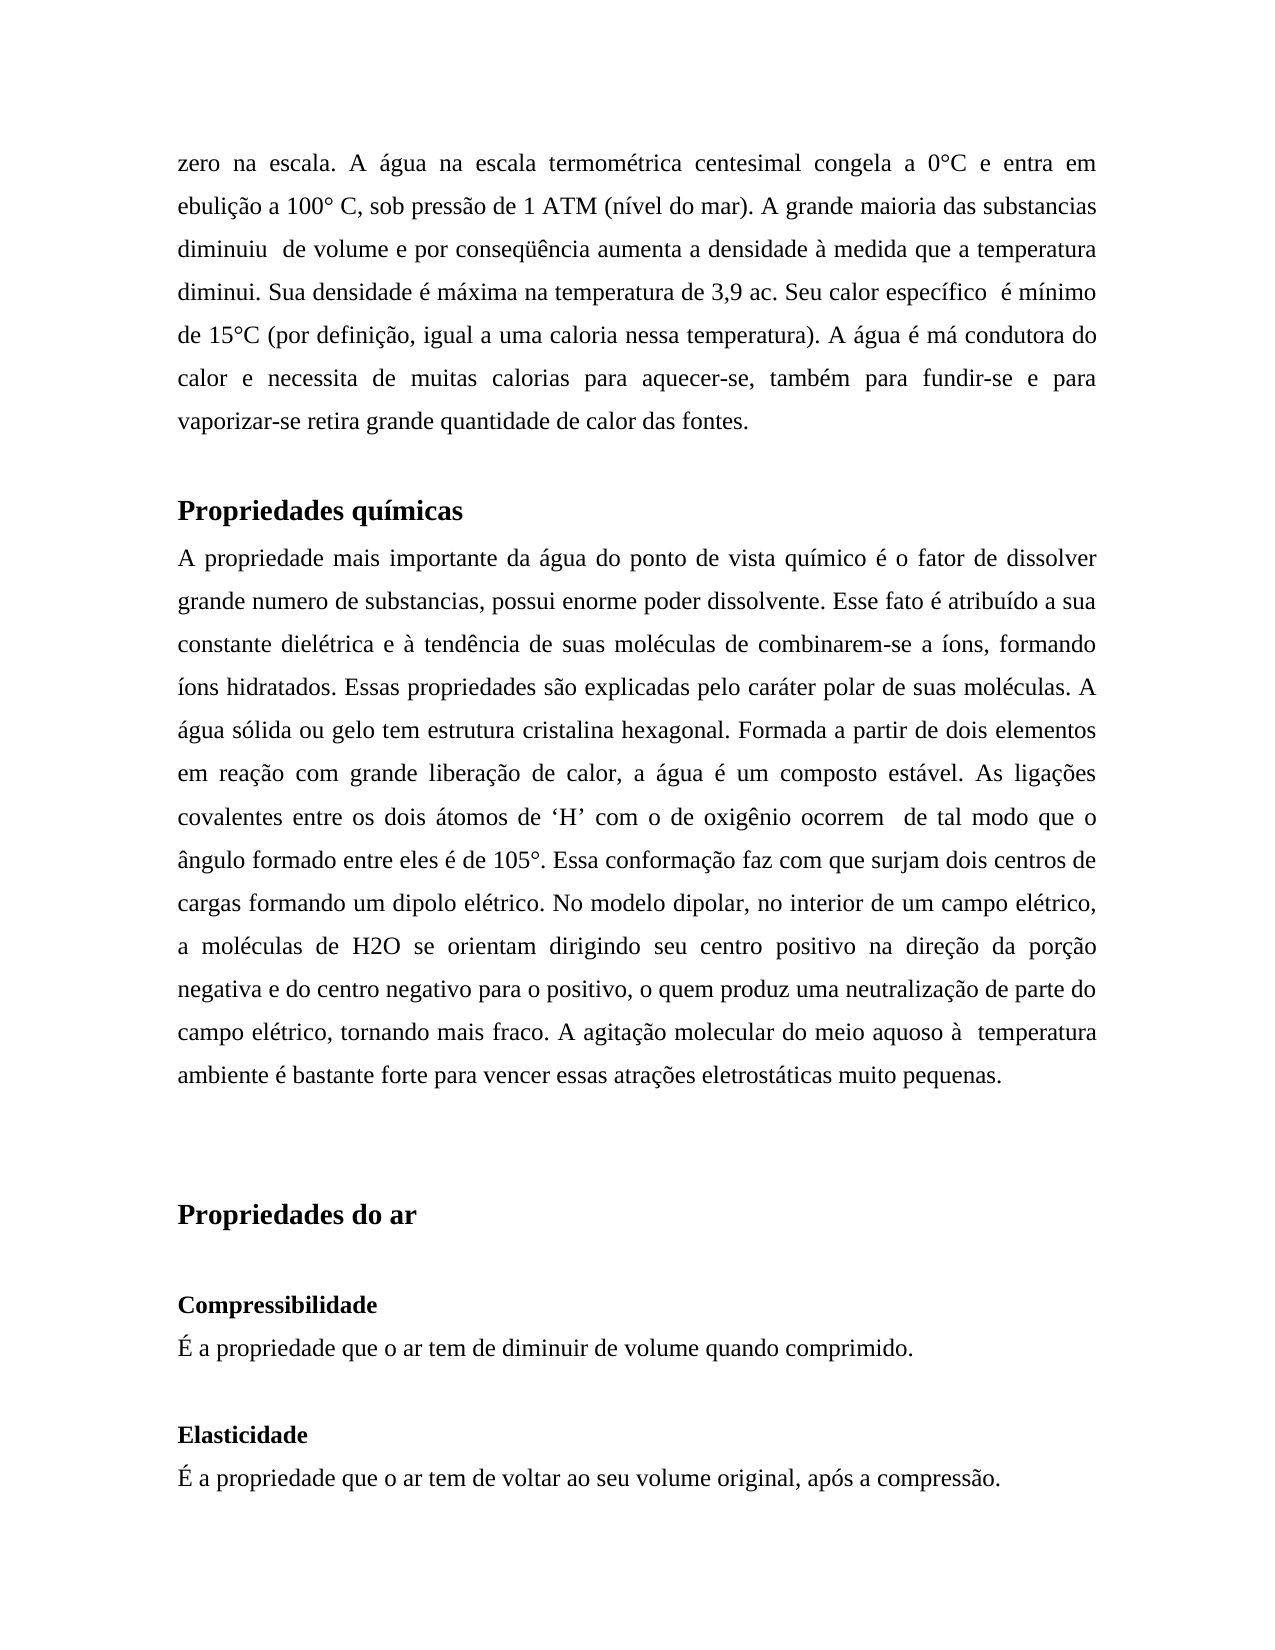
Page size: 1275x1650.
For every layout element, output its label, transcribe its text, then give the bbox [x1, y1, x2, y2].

text É a propriedade que o ar tem de diminuir de volume quando comprimido. [177, 1333, 1098, 1362]
subtitle Propriedades químicas [177, 493, 1098, 526]
text É a propriedade que o ar tem de voltar ao seu volume original, após a compressão. [177, 1463, 1098, 1492]
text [177, 148, 1098, 435]
text Compressibilidade [177, 1290, 1098, 1319]
text Elasticidade [177, 1420, 1098, 1448]
text A propriedade mais importante da água do ponto de vista químico é o fator de dissolver grande numero de substancias, possui enorme poder dissolvente. Esse fato é atribuído a sua constante dielétrica e à tendência de suas moléculas de combinarem-se a íons, formando íons hidratados. Essas propriedades são explicadas pelo caráter polar de suas moléculas. A água sólida ou gelo tem estrutura cristalina hexagonal. Formada a partir de dois elementos em reação com grande liberação de calor, a água é um composto estável. As ligações covalentes entre os dois átomos de ‘H’ com o de oxigênio ocorrem de tal modo que o ângulo formado entre eles é de 105°. Essa conformação faz com que surjam dois centros de cargas formando um dipolo elétrico. No modelo dipolar, no interior de um campo elétrico, a moléculas de H2O se orientam dirigindo seu centro positivo na direção da porção negativa e do centro negativo para o positivo, o quem produz uma neutralização de parte do campo elétrico, tornando mais fraco. A agitação molecular do meio aquoso à temperatura ambiente é bastante forte para vencer essas atrações eletrostáticas muito pequenas. [177, 543, 1098, 1089]
subtitle Propriedades do ar [177, 1197, 1098, 1231]
